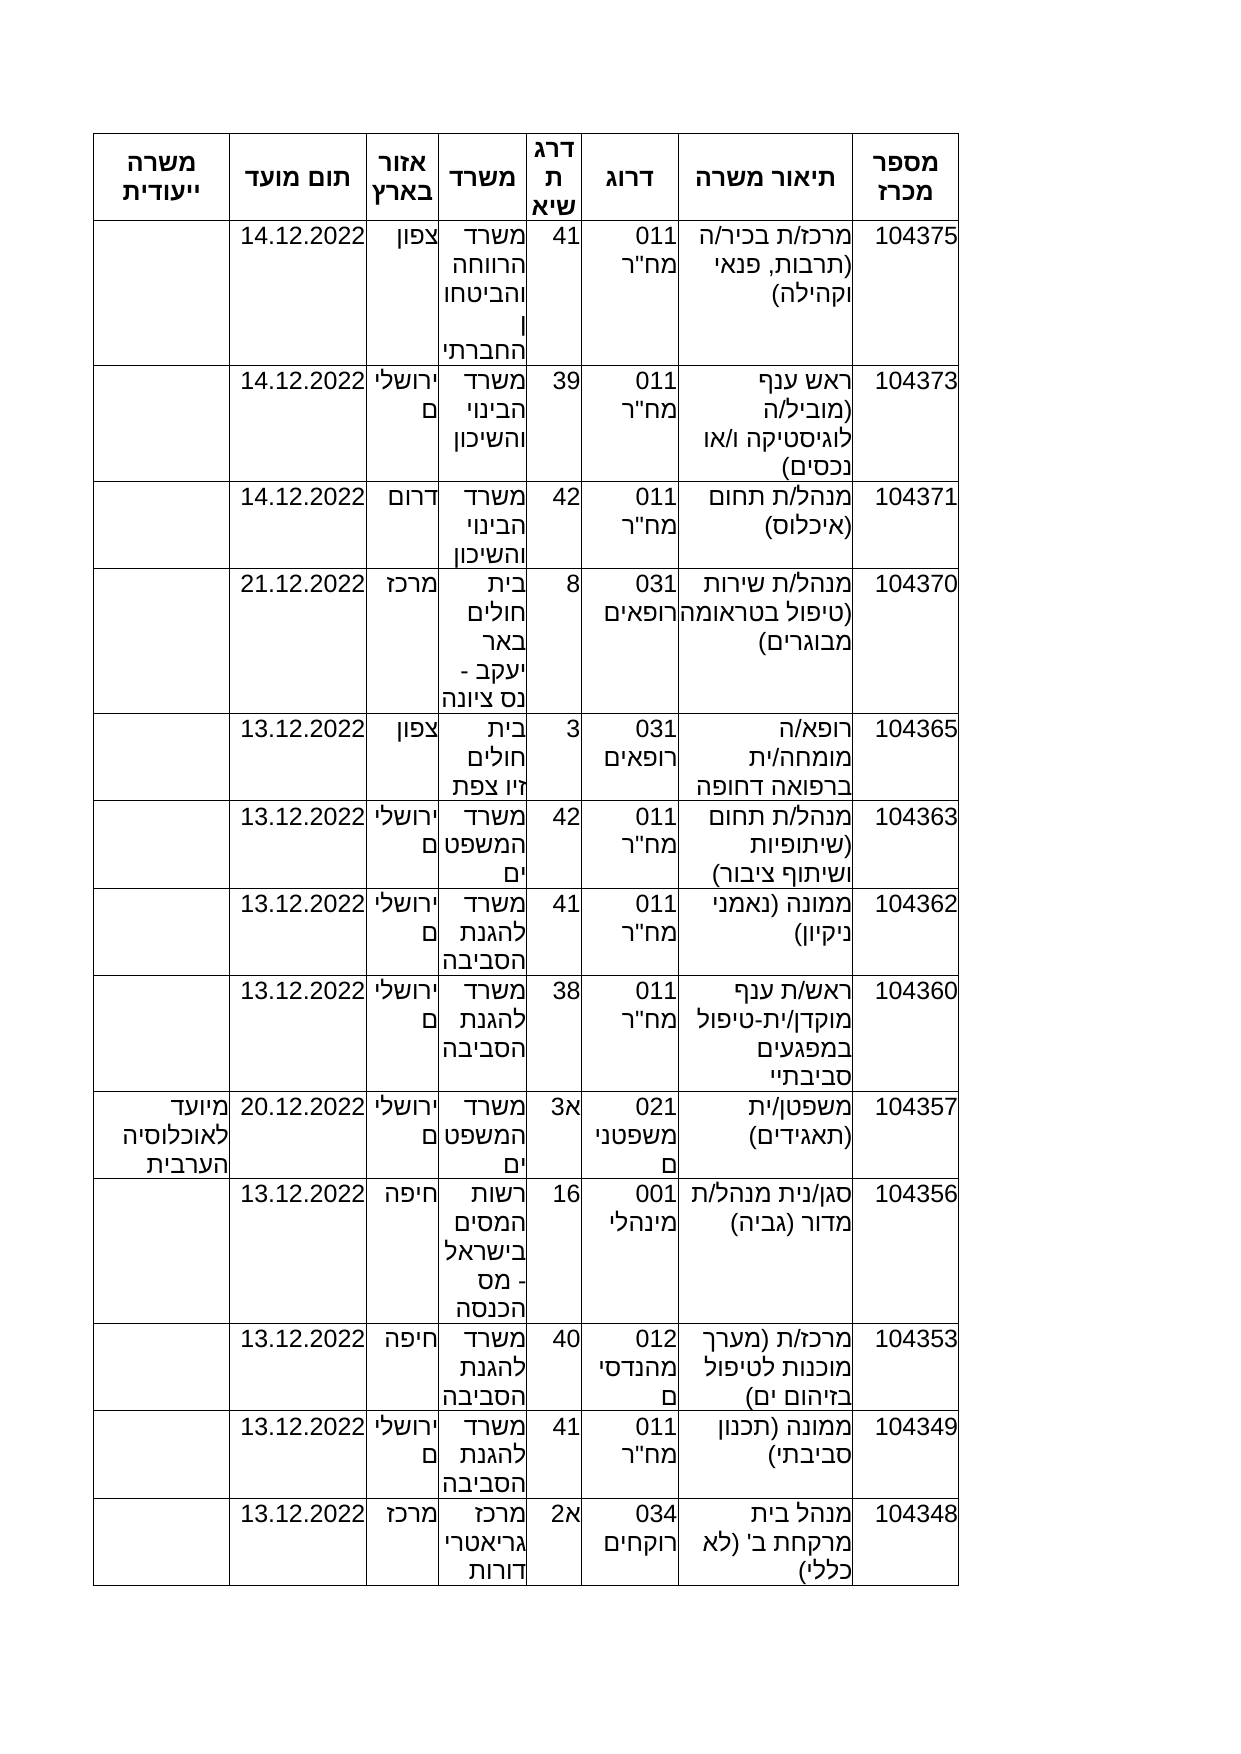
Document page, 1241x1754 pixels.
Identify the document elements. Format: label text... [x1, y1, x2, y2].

table_cell 13.12.2022 [230, 889, 366, 975]
table_cell 104348 [853, 1499, 958, 1585]
table_cell 13.12.2022 [230, 801, 366, 888]
table_cell בית חולים באר יעקב - נס ציונה [439, 569, 526, 713]
table_cell 104375 [853, 221, 958, 365]
table_cell [94, 801, 229, 888]
table_cell מרכז/ת בכיר/ה (תרבות, פנאי וקהילה) [679, 221, 852, 365]
table_cell 031 רופאים [582, 569, 678, 713]
table_cell א2 [527, 1499, 581, 1585]
table_cell 104373 [853, 366, 958, 481]
table_cell 41 [527, 889, 581, 975]
table_cell [94, 1411, 229, 1498]
table_cell 14.12.2022 [230, 366, 366, 481]
table_cell מרכז [367, 1499, 438, 1585]
table_header אזור בארץ [367, 134, 438, 220]
table_cell 13.12.2022 [230, 1499, 366, 1585]
table_cell 104362 [853, 889, 958, 975]
table_cell 39 [527, 366, 581, 481]
table_cell בית חולים זיו צפת [439, 714, 526, 800]
table_cell 011 מח"ר [582, 976, 678, 1091]
table_cell ממונה (נאמני ניקיון) [679, 889, 852, 975]
table_cell מרכז גריאטרי דורות נתניה [439, 1499, 526, 1585]
table_cell ירושלים [367, 889, 438, 975]
table_header תום מועד [230, 134, 366, 220]
table_cell 8 [527, 569, 581, 713]
table_cell 104357 [853, 1092, 958, 1178]
table_cell 104356 [853, 1179, 958, 1323]
table_cell רשות המסים בישראל - מס הכנסה [439, 1179, 526, 1323]
table_header מספר מכרז [853, 134, 958, 220]
table_cell [94, 482, 229, 568]
table_cell 13.12.2022 [230, 1324, 366, 1410]
table_cell 012 מהנדסים [582, 1324, 678, 1410]
table_cell ירושלים [367, 801, 438, 888]
table_cell 13.12.2022 [230, 714, 366, 800]
table_cell 011 מח"ר [582, 366, 678, 481]
table_cell מנהל/ת שירות (טיפול בטראומה מבוגרים) [679, 569, 852, 713]
table_header תיאור משרה [679, 134, 852, 220]
table_cell 104371 [853, 482, 958, 568]
table_cell [94, 1499, 229, 1585]
table_cell 001 מינהלי [582, 1179, 678, 1323]
table_cell ראש ענף (מוביל/ה לוגיסטיקה ו/או נכסים) [679, 366, 852, 481]
table_cell משרד להגנת הסביבה [439, 1411, 526, 1498]
table_header משרה ייעודית [94, 134, 229, 220]
table_cell א3 [527, 1092, 581, 1178]
table_cell [94, 1179, 229, 1323]
table_cell דרום [367, 482, 438, 568]
table_cell ראש/ת ענף מוקדן/ית-טיפול במפגעים סביבתיי [679, 976, 852, 1091]
table_cell [94, 569, 229, 713]
table_cell 104363 [853, 801, 958, 888]
table_cell [94, 714, 229, 800]
table_cell 13.12.2022 [230, 976, 366, 1091]
table_header דרגת שיא [527, 134, 581, 220]
table_cell 14.12.2022 [230, 221, 366, 365]
table_cell 20.12.2022 [230, 1092, 366, 1178]
table_cell 104353 [853, 1324, 958, 1410]
table_cell ירושלים [367, 1411, 438, 1498]
table_cell צפון [367, 714, 438, 800]
table_cell משרד להגנת הסביבה [439, 976, 526, 1091]
table_cell 38 [527, 976, 581, 1091]
table_cell חיפה [367, 1179, 438, 1323]
table_cell 011 מח"ר [582, 801, 678, 888]
table_cell צפון [367, 221, 438, 365]
table_cell משרד המשפטים [439, 801, 526, 888]
table_cell 011 מח"ר [582, 1411, 678, 1498]
table_cell [94, 1324, 229, 1410]
table_cell 14.12.2022 [230, 482, 366, 568]
table_cell מנהל/ת תחום (איכלוס) [679, 482, 852, 568]
table_cell [94, 889, 229, 975]
table_cell מרכז [367, 569, 438, 713]
table_header משרד [439, 134, 526, 220]
table_cell ירושלים [367, 976, 438, 1091]
table_cell משרד הבינוי והשיכון [439, 366, 526, 481]
table_cell 42 [527, 482, 581, 568]
table_cell רופא/ה מומחה/ית ברפואה דחופה [679, 714, 852, 800]
table_cell ירושלים [367, 1092, 438, 1178]
table_cell 21.12.2022 [230, 569, 366, 713]
table_cell 16 [527, 1179, 581, 1323]
table_cell משרד להגנת הסביבה [439, 1324, 526, 1410]
table_cell 13.12.2022 [230, 1179, 366, 1323]
table_cell חיפה [367, 1324, 438, 1410]
table_cell מנהל בית מרקחת ב' (לא כללי) [679, 1499, 852, 1585]
table_cell 011 מח"ר [582, 482, 678, 568]
table_cell 13.12.2022 [230, 1411, 366, 1498]
table_cell [94, 221, 229, 365]
table_cell 031 רופאים [582, 714, 678, 800]
table_cell 011 מח"ר [582, 221, 678, 365]
table_cell סגן/נית מנהל/ת מדור (גביה) [679, 1179, 852, 1323]
table_cell משרד הבינוי והשיכון [439, 482, 526, 568]
table_cell 104360 [853, 976, 958, 1091]
table_cell ממונה (תכנון סביבתי) [679, 1411, 852, 1498]
table_cell ירושלים [367, 366, 438, 481]
table_cell 3 [527, 714, 581, 800]
table_cell משרד המשפטים [439, 1092, 526, 1178]
table_cell 41 [527, 221, 581, 365]
table_cell 41 [527, 1411, 581, 1498]
table_cell משרד להגנת הסביבה [439, 889, 526, 975]
table_cell 021 משפטנים [582, 1092, 678, 1178]
table_cell 034 רוקחים [582, 1499, 678, 1585]
table_cell מיועד לאוכלוסיה הערבית [94, 1092, 229, 1178]
table_cell 104370 [853, 569, 958, 713]
table_cell 104365 [853, 714, 958, 800]
table_cell משרד הרווחה והביטחון החברתי [439, 221, 526, 365]
table_cell [94, 366, 229, 481]
table_cell מנהל/ת תחום (שיתופיות ושיתוף ציבור) [679, 801, 852, 888]
table_cell 42 [527, 801, 581, 888]
table_cell משפטן/ית (תאגידים) [679, 1092, 852, 1178]
table_cell 011 מח"ר [582, 889, 678, 975]
table_cell מרכז/ת (מערך מוכנות לטיפול בזיהום ים) [679, 1324, 852, 1410]
table_cell [94, 976, 229, 1091]
table_cell 40 [527, 1324, 581, 1410]
table_cell 104349 [853, 1411, 958, 1498]
table_header דרוג [582, 134, 678, 220]
